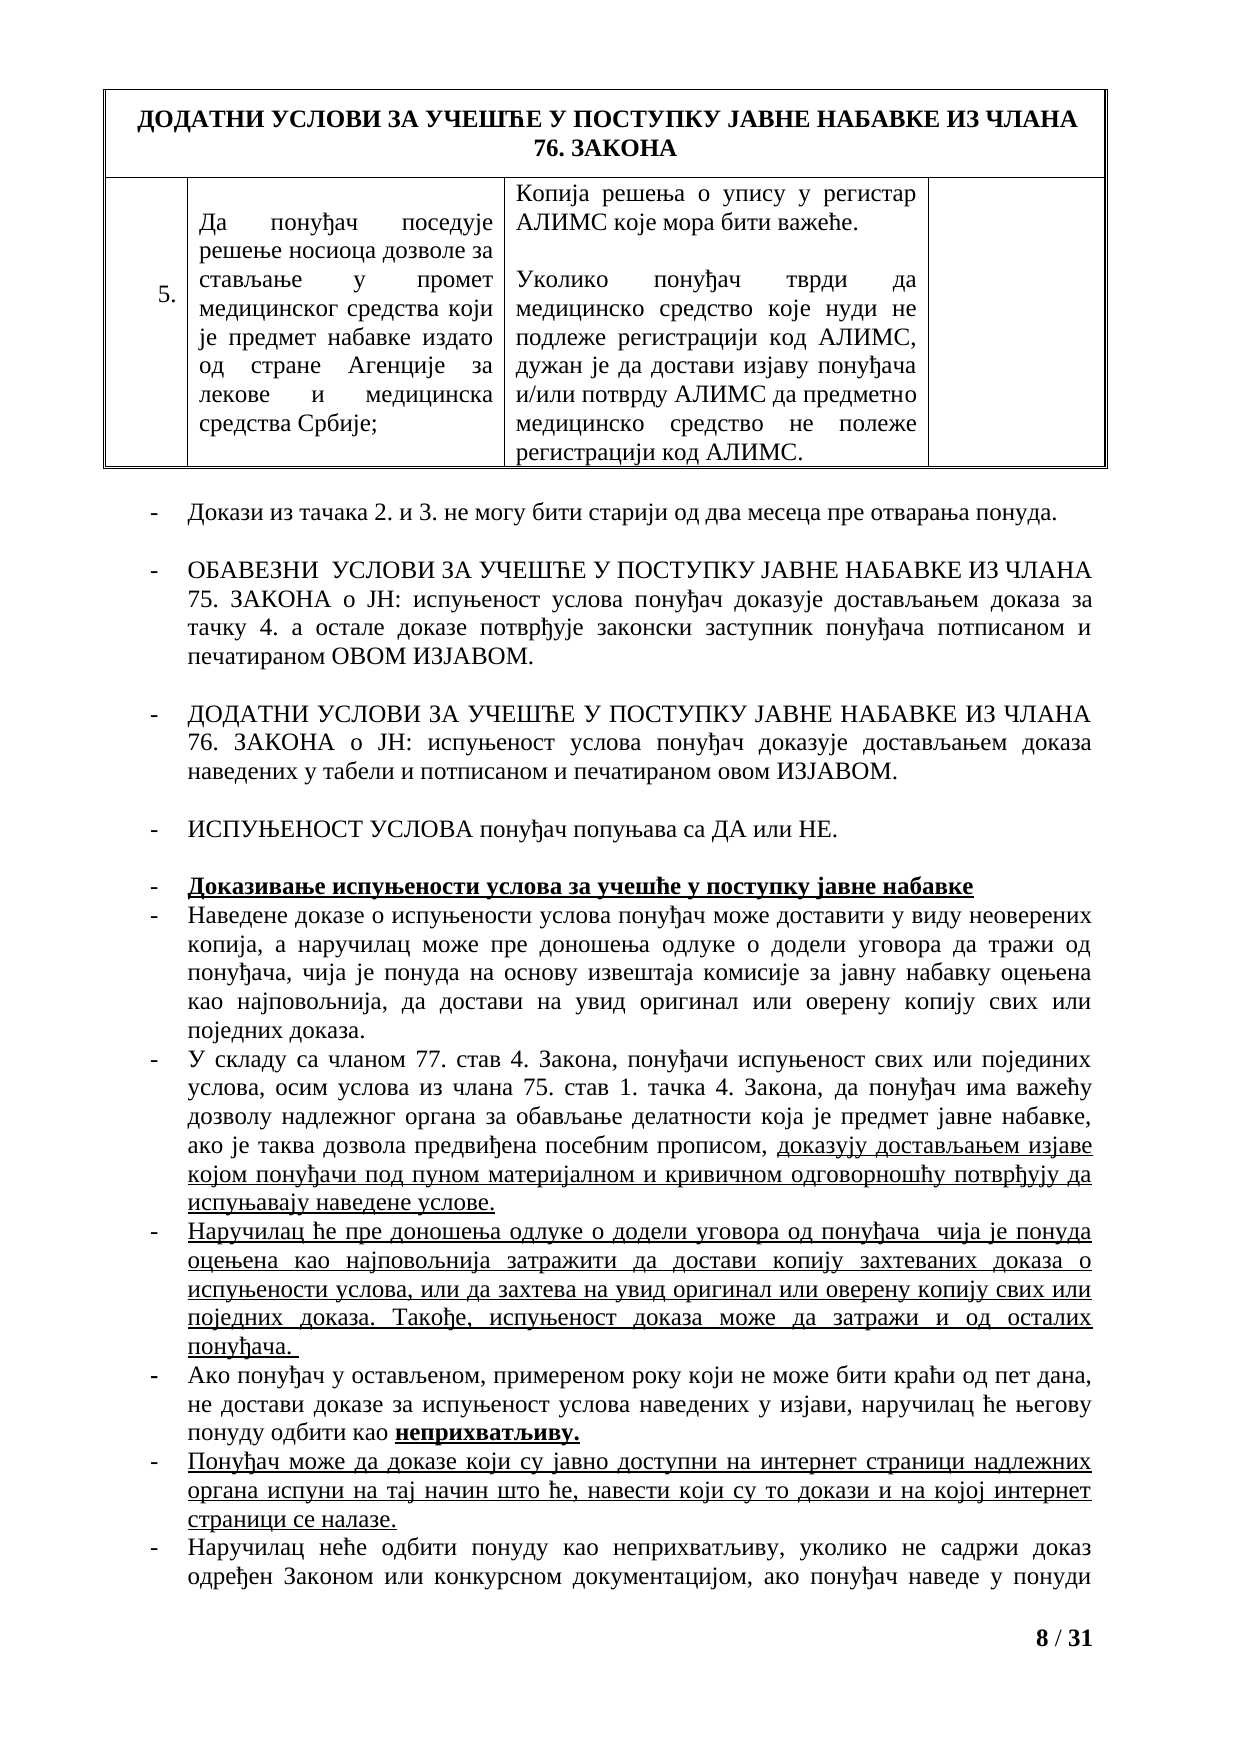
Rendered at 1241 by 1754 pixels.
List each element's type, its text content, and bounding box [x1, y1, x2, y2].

list У складу са чланом 77. став 4. Закона, понуђачи испуњеност свих или појединих услова, осим услова из члана 75. став 1. тачка 4. Закона, да понуђач има важећу дозволу надлежног органа за обављање делатности која је предмет јавне набавке, ако је таква дозвола предвиђена посебним прописом, доказују достављањем изјаве којом понуђачи под пуном материјалном и кривичном одговорношћу потврђују да испуњавају наведене услове. [150, 1044, 1093, 1216]
table_cell [929, 178, 1104, 466]
list Доказивање испуњености услова за учешће у поступку јавне набавке [150, 871, 1093, 900]
table_cell 5. [106, 178, 187, 466]
list ДОДАТНИ УСЛОВИ ЗА УЧЕШЋЕ У ПОСТУПКУ ЈАВНЕ НАБАВКЕ ИЗ ЧЛАНА 76. ЗАКОНА о ЈН: испуњеност услова понуђач доказује достављањем доказа наведених у табели и потписаном и печатираном овом ИЗЈАВОМ. [150, 699, 1093, 785]
list Наведене доказе о испуњености услова понуђач може доставити у виду неоверених копија, а наручилац може пре доношења одлуке о додели уговора да тражи од понуђача, чија је понуда на основу извештаја комисије за јавну набавку оцењена као најповољнија, да достави на увид оригинал или оверену копију свих или поједних доказа. [150, 900, 1093, 1044]
table_cell Копија решења о упису у регистар АЛИМС које мора бити важеће. Уколико понуђач тврди да медицинско средство које нуди не подлеже регистрацији код АЛИМС, дужан је да достави изјаву понуђача и/или потврду АЛИМС да предметно медицинско средство не полеже регистрацији код АЛИМС. [505, 178, 928, 466]
list Наручилац ће пре доношења одлуке о додели уговора од понуђача чија је понуда оцењена као најповољнија затражити да достави копију захтеваних доказа о испуњености услова, или да захтева на увид оригинал или оверену копију свих или поједних доказа. Такође, испуњеност доказа може да затражи и од осталих понуђача. [150, 1216, 1093, 1360]
list Ако понуђач у остављеном, примереном року који не може бити краћи од пет дана, не достави доказе за испуњеност услова наведених у изјави, наручилац ће његову понуду одбити као неприхватљиву. [150, 1360, 1093, 1446]
list ОБАВЕЗНИ УСЛОВИ ЗА УЧЕШЋЕ У ПОСТУПКУ ЈАВНЕ НАБАВКЕ ИЗ ЧЛАНА 75. ЗАКОНА о ЈН: испуњеност услова понуђач доказује достављањем доказа за тачку 4. а остале доказе потврђује законски заступник понуђача потписаном и печатираном ОВОМ ИЗЈАВОМ. [150, 555, 1093, 670]
table_cell ДОДАТНИ УСЛОВИ ЗА УЧЕШЋЕ У ПОСТУПКУ ЈАВНЕ НАБАВКЕ ИЗ ЧЛАНА 76. ЗАКОНА [106, 90, 1104, 177]
list ИСПУЊЕНОСТ УСЛОВА понуђач попуњава са ДА или НЕ. [150, 814, 1093, 842]
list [150, 1532, 1093, 1590]
list Докази из тачака 2. и 3. не могу бити старији од два месеца пре отварања понуда. [150, 497, 1093, 526]
list Понуђач може да доказе који су јавно доступни на интернет страници надлежних органа испуни на тај начин што ће, навести који су то докази и на којој интернет страници се налазе. [150, 1446, 1093, 1532]
table_cell Да понуђач поседује решење носиоца дозволе за стављање у промет медицинског средства који је предмет набавке издато од стране Агенције за лекове и медицинска средства Србије; [188, 178, 504, 466]
